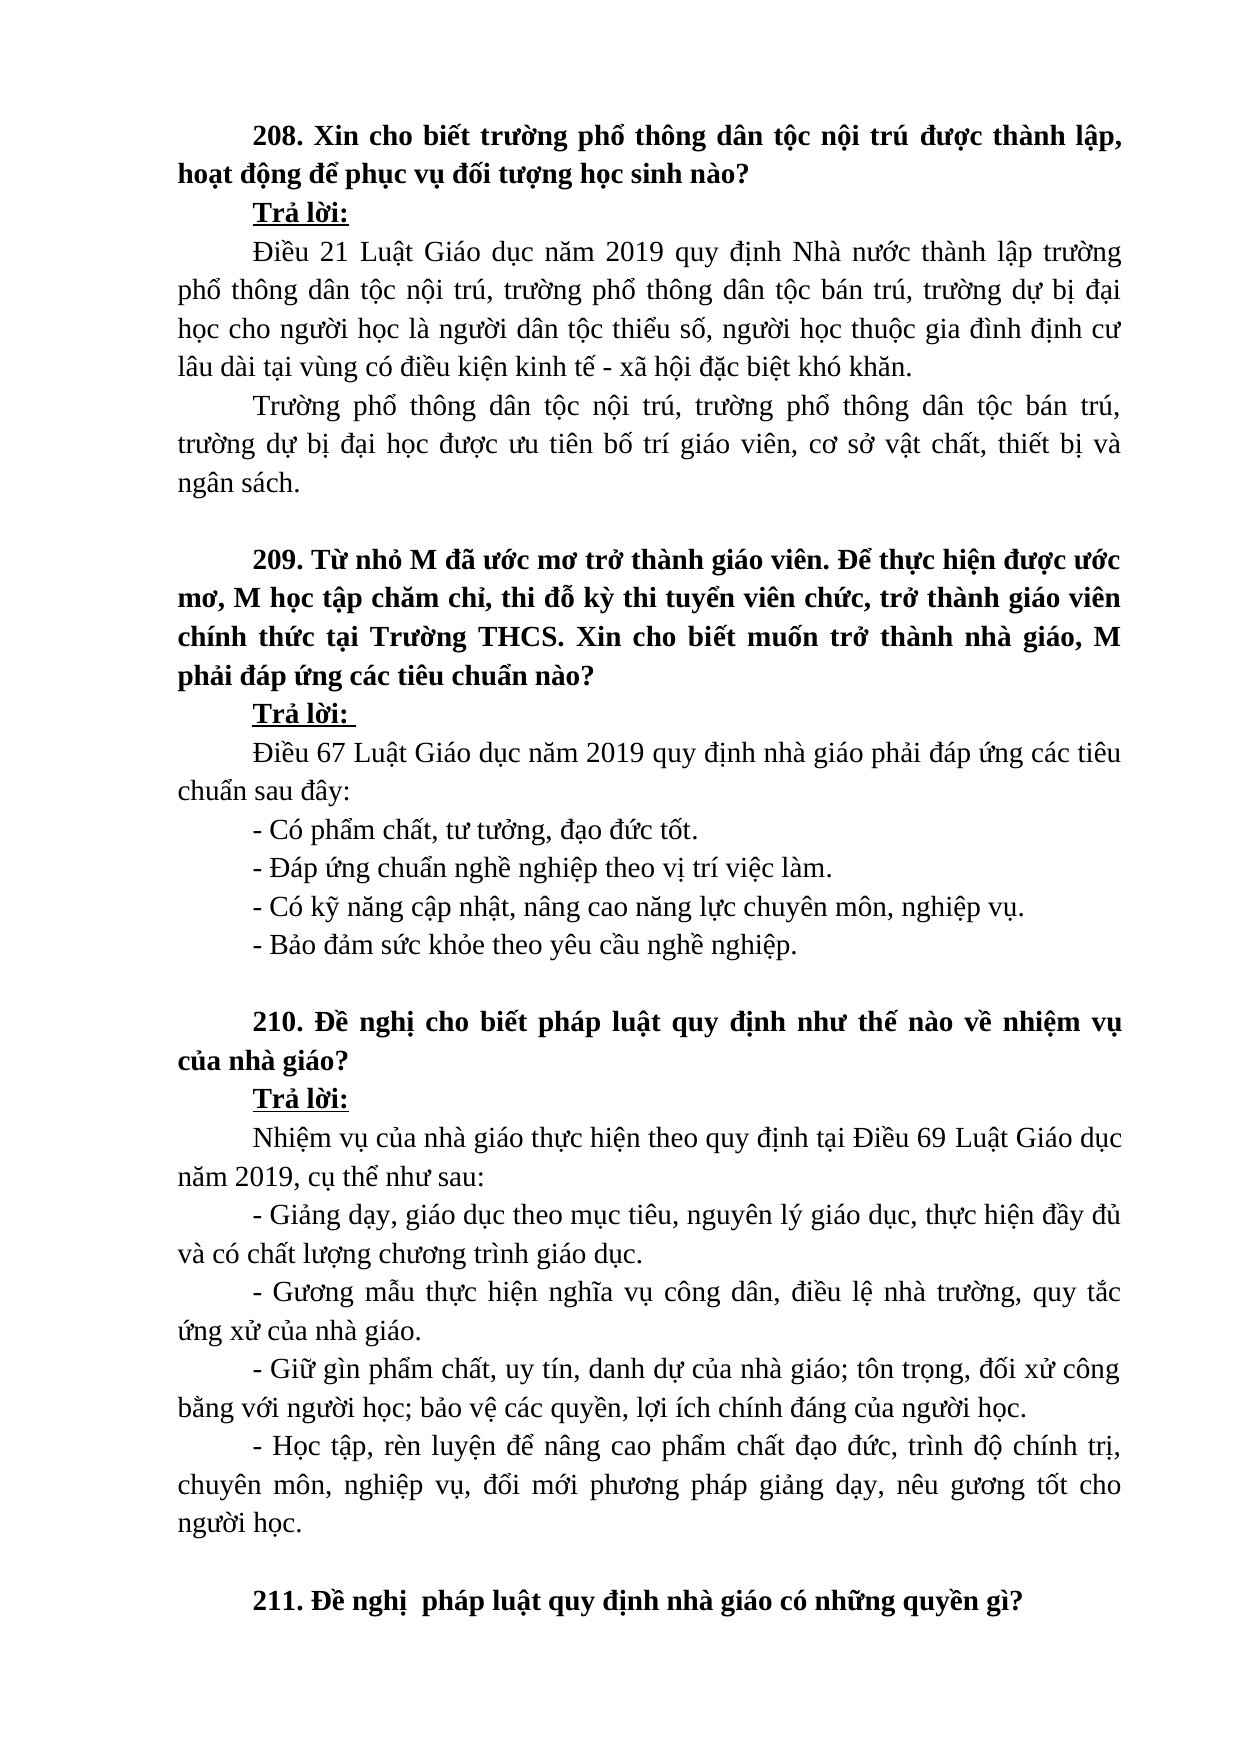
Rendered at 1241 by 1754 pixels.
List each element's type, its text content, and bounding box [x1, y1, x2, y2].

text Trả lời: [177, 195, 1122, 229]
text - Học tập, rèn luyện để nâng cao phẩm chất đạo đức, trình độ chính trị, chuyên môn, nghiệp vụ, đổi mới phương pháp giảng dạy, nêu gương tốt cho người học. [177, 1428, 1122, 1539]
text - Giữ gìn phẩm chất, uy tín, danh dự của nhà giáo; tôn trọng, đối xử công bằng với người học; bảo vệ các quyền, lợi ích chính đáng của người học. [177, 1351, 1122, 1423]
text 208. Xin cho biết trường phổ thông dân tộc nội trú được thành lập, hoạt động để phục vụ đối tượng học sinh nào? [177, 118, 1122, 190]
text - Gương mẫu thực hiện nghĩa vụ công dân, điều lệ nhà trường, quy tắc ứng xử của nhà giáo. [177, 1274, 1122, 1346]
text Trường phổ thông dân tộc nội trú, trường phổ thông dân tộc bán trú, trường dự bị đại học được ưu tiên bố trí giáo viên, cơ sở vật chất, thiết bị và ngân sách. [177, 388, 1122, 498]
text 210. Đề nghị cho biết pháp luật quy định như thế nào về nhiệm vụ của nhà giáo? [177, 1004, 1122, 1077]
text - Đáp ứng chuẩn nghề nghiệp theo vị trí việc làm. [177, 850, 1122, 884]
text Trả lời: [177, 1082, 1122, 1115]
text - Có kỹ năng cập nhật, nâng cao năng lực chuyên môn, nghiệp vụ. [177, 889, 1122, 922]
text 209. Từ nhỏ M đã ước mơ trở thành giáo viên. Để thực hiện được ước mơ, M học tập chăm chỉ, thi đỗ kỳ thi tuyển viên chức, trở thành giáo viên chính thức tại Trường THCS. Xin cho biết muốn trở thành nhà giáo, M phải đáp ứng các tiêu chuẩn nào? [177, 542, 1122, 691]
text - Có phẩm chất, tư tưởng, đạo đức tốt. [177, 812, 1122, 845]
text Điều 21 Luật Giáo dục năm 2019 quy định Nhà nước thành lập trường phổ thông dân tộc nội trú, trường phổ thông dân tộc bán trú, trường dự bị đại học cho người học là người dân tộc thiểu số, người học thuộc gia đình định cư lâu dài tại vùng có điều kiện kinh tế - xã hội đặc biệt khó khăn. [177, 234, 1122, 383]
text - Bảo đảm sức khỏe theo yêu cầu nghề nghiệp. [177, 927, 1122, 961]
text 211. Đề nghị pháp luật quy định nhà giáo có những quyền gì? [177, 1583, 1122, 1616]
text - Giảng dạy, giáo dục theo mục tiêu, nguyên lý giáo dục, thực hiện đầy đủ và có chất lượng chương trình giáo dục. [177, 1197, 1122, 1269]
text Trả lời: [177, 696, 1122, 730]
text Nhiệm vụ của nhà giáo thực hiện theo quy định tại Điều 69 Luật Giáo dục năm 2019, cụ thể như sau: [177, 1120, 1122, 1192]
text Điều 67 Luật Giáo dục năm 2019 quy định nhà giáo phải đáp ứng các tiêu chuẩn sau đây: [177, 735, 1122, 807]
